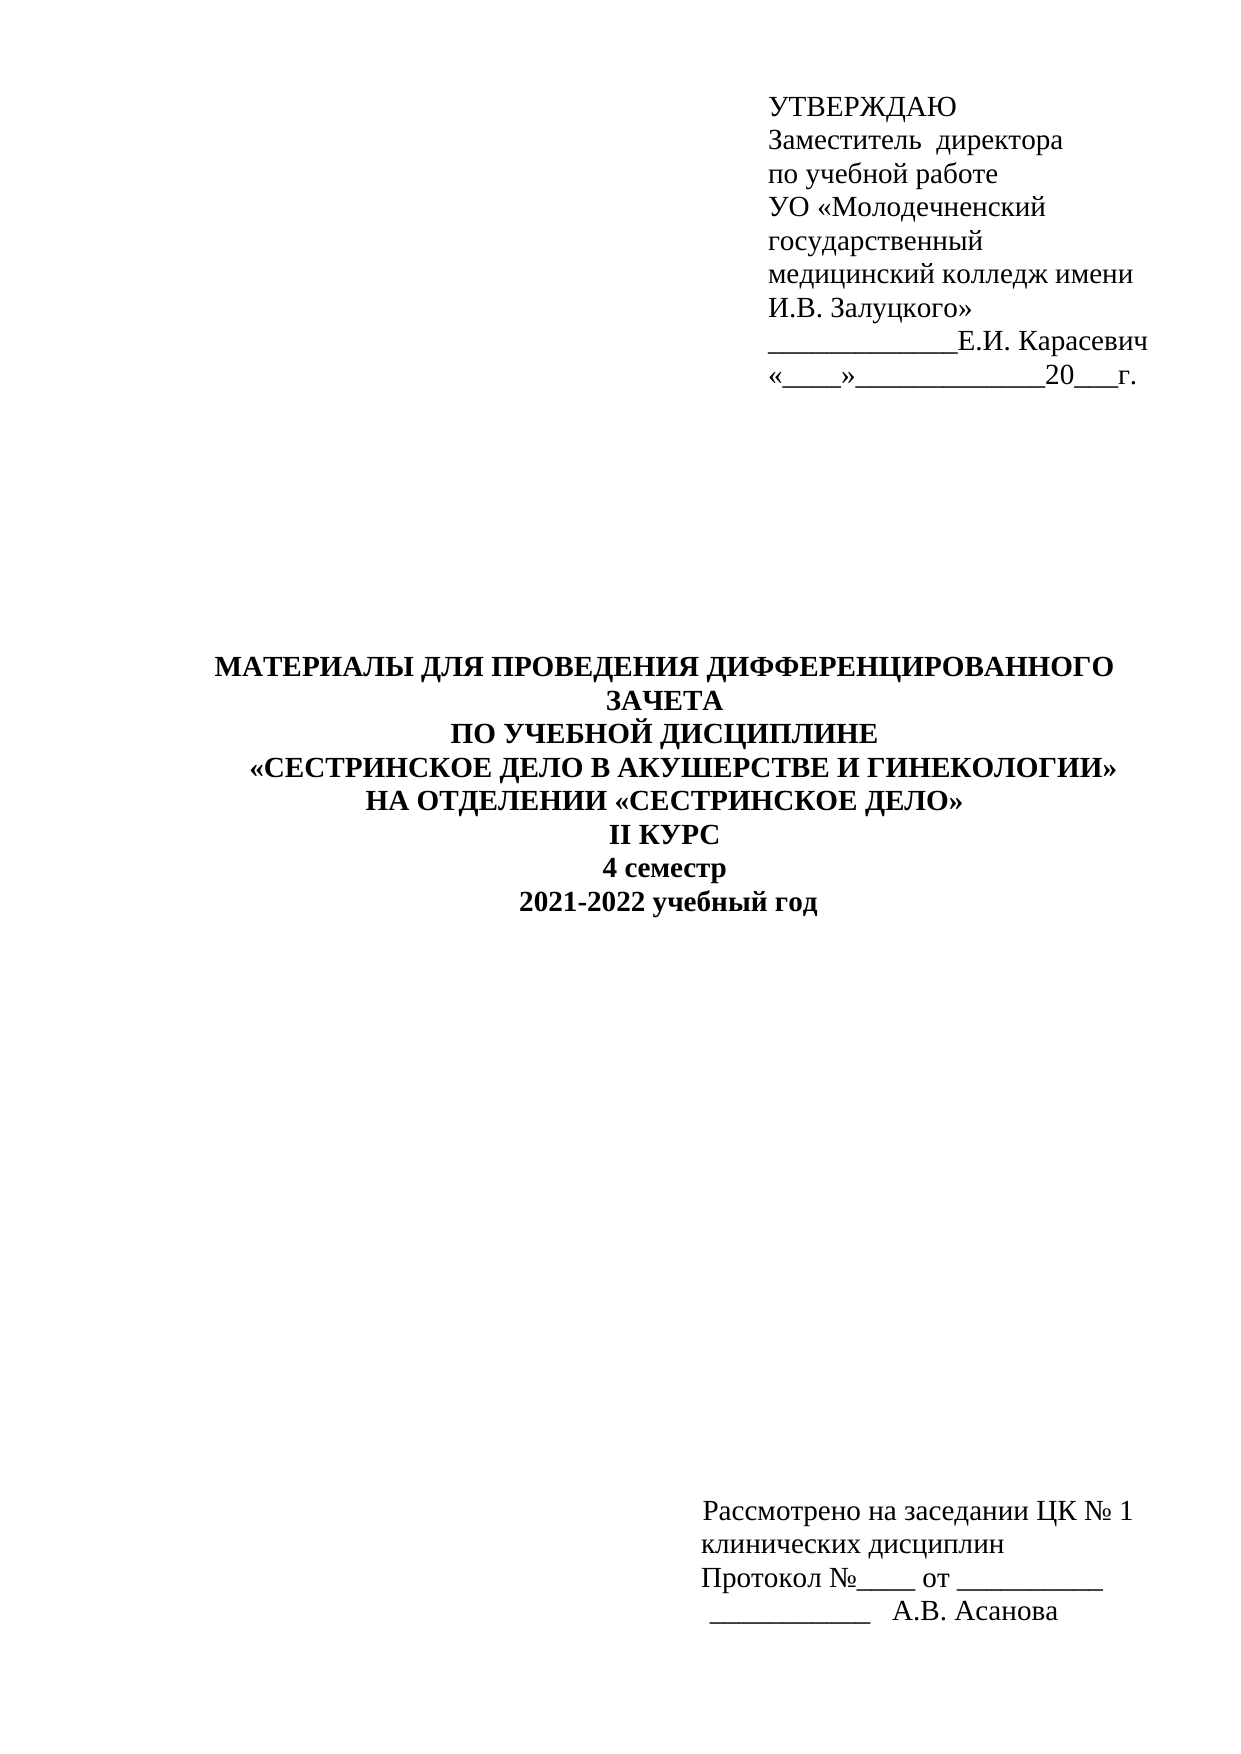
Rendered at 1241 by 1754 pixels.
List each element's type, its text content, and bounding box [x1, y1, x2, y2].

text «СЕСТРИНСКОЕ ДЕЛО В АКУШЕРСТВЕ И ГИНЕКОЛОГИИ» [215, 750, 1152, 783]
title «____»_____________20___г. [768, 357, 1152, 391]
title Заместитель директора [768, 122, 1152, 156]
text 4 семестр [177, 851, 1152, 884]
title медицинский колледж имени И.В. Залуцкого» [768, 256, 1152, 323]
subtitle ПО УЧЕБНОЙ ДИСЦИПЛИНЕ [177, 716, 1152, 750]
text II КУРС [177, 817, 1152, 851]
title УТВЕРЖДАЮ [768, 89, 1152, 122]
subtitle 2021-2022 учебный год [177, 884, 1152, 918]
title по учебной работе [768, 156, 1152, 189]
title _____________Е.И. Карасевич [768, 323, 1152, 357]
text клинических дисциплин [177, 1526, 1152, 1560]
text ___________ А.В. Асанова [177, 1593, 1152, 1627]
subtitle МАТЕРИАЛЫ ДЛЯ ПРОВЕДЕНИЯ ДИФФЕРЕНЦИРОВАННОГО ЗАЧЕТА [177, 649, 1152, 716]
subtitle НА ОТДЕЛЕНИИ «СЕСТРИНСКОЕ ДЕЛО» [177, 783, 1152, 817]
subtitle Рассмотрено на заседании ЦК № 1 [177, 1493, 1152, 1526]
title УО «Молодечненский государственный [768, 189, 1152, 256]
text Протокол №____ от __________ [177, 1560, 1152, 1593]
